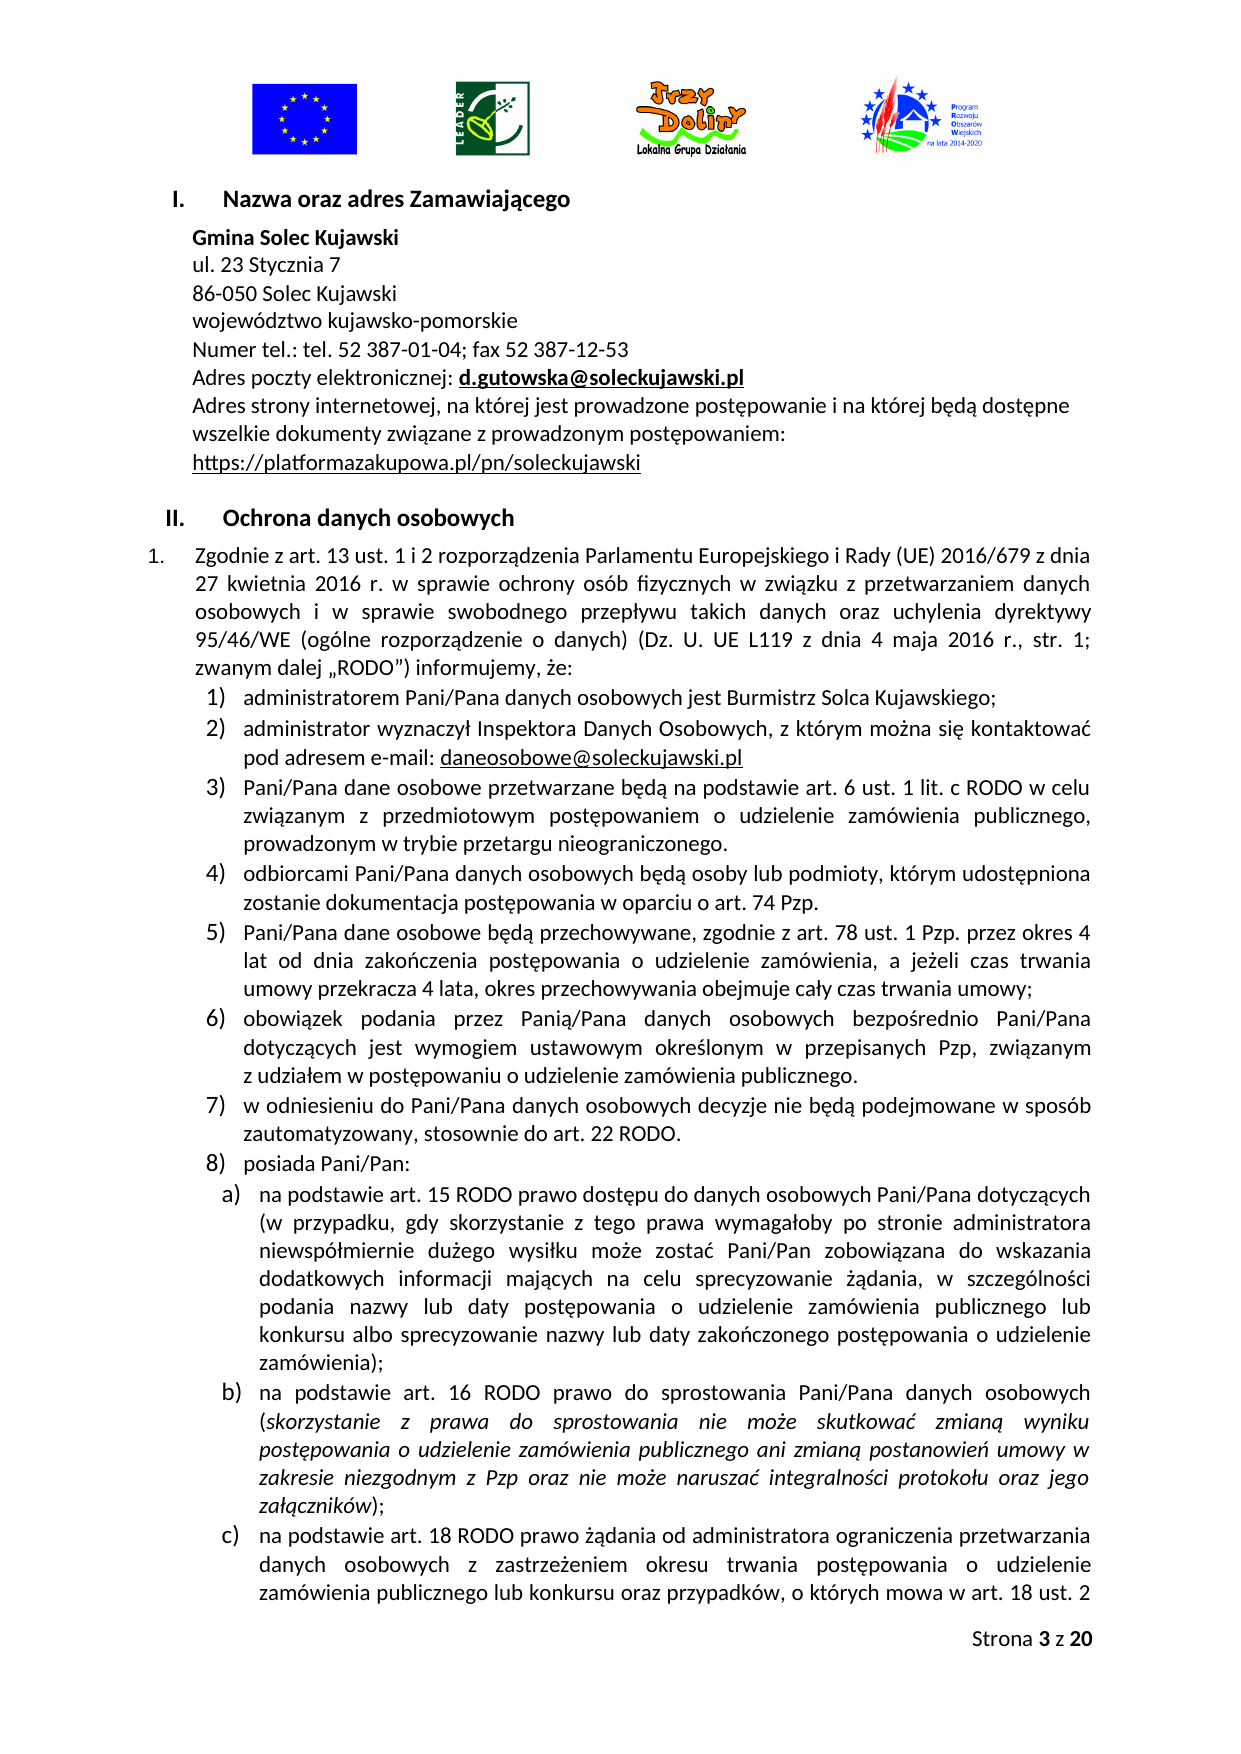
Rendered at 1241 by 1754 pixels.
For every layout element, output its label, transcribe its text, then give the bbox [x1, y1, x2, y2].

list na podstawie art. 15 RODO prawo dostępu do danych osobowych Pani/Pana dotyczących (w przypadku, gdy skorzystanie z tego prawa wymagałoby po stronie administratora niewspółmiernie dużego wysiłku może zostać Pani/Pan zobowiązana do wskazania dodatkowych informacji mających na celu sprecyzowanie żądania, w szczególności podania nazwy lub daty postępowania o udzielenie zamówienia publicznego lub konkursu albo sprecyzowanie nazwy lub daty zakończonego postępowania o udzielenie zamówienia); [221, 1178, 1092, 1377]
list posiada Pani/Pan: [206, 1147, 1092, 1178]
list w odniesieniu do Pani/Pana danych osobowych decyzje nie będą podejmowane w sposób zautomatyzowany, stosownie do art. 22 RODO. [206, 1089, 1092, 1147]
list administratorem Pani/Pana danych osobowych jest Burmistrz Solca Kujawskiego; [206, 682, 1092, 712]
list Pani/Pana dane osobowe będą przechowywane, zgodnie z art. 78 ust. 1 Pzp. przez okres 4 lat od dnia zakończenia postępowania o udzielenie zamówienia, a jeżeli czas trwania umowy przekracza 4 lata, okres przechowywania obejmuje cały czas trwania umowy; [206, 916, 1092, 1002]
text 86-050 Solec Kujawski [192, 279, 1092, 307]
text województwo kujawsko-pomorskie [192, 307, 1092, 335]
list na podstawie art. 16 RODO prawo do sprostowania Pani/Pana danych osobowych (skorzystanie z prawa do sprostowania nie może skutkować zmianą wyniku postępowania o udzielenie zamówienia publicznego ani zmianą postanowień umowy w zakresie niezgodnym z Pzp oraz nie może naruszać integralności protokołu oraz jego załączników); [221, 1377, 1092, 1519]
subtitle Ochrona danych osobowych [185, 502, 1092, 533]
subtitle Nazwa oraz adres Zamawiającego [185, 183, 1092, 214]
text Adres poczty elektronicznej: d.gutowska@soleckujawski.pl [192, 363, 1092, 391]
text Numer tel.: tel. 52 387-01-04; fax 52 387-12-53 [192, 335, 1092, 363]
text ul. 23 Stycznia 7 [192, 251, 1092, 279]
text Adres strony internetowej, na której jest prowadzone postępowanie i na której będą dostępne wszelkie dokumenty związane z prowadzonym postępowaniem: https://platformazakupowa.pl/pn/soleckujawski [192, 391, 1092, 476]
text Gmina Solec Kujawski [192, 223, 1092, 251]
list Zgodnie z art. 13 ust. 1 i 2 rozporządzenia Parlamentu Europejskiego i Rady (UE) 2016/679 z dnia 27 kwietnia 2016 r. w sprawie ochrony osób fizycznych w związku z przetwarzaniem danych osobowych i w sprawie swobodnego przepływu takich danych oraz uchylenia dyrektywy 95/46/WE (ogólne rozporządzenie o danych) (Dz. U. UE L119 z dnia 4 maja 2016 r., str. 1; zwanym dalej „RODO”) informujemy, że: [148, 541, 1092, 682]
list administrator wyznaczył Inspektora Danych Osobowych, z którym można się kontaktować pod adresem e-mail: daneosobowe@soleckujawski.pl [206, 712, 1092, 771]
picture [147, 73, 1093, 165]
list odbiorcami Pani/Pana danych osobowych będą osoby lub podmioty, którym udostępniona zostanie dokumentacja postępowania w oparciu o art. 74 Pzp. [206, 857, 1092, 916]
list obowiązek podania przez Panią/Pana danych osobowych bezpośrednio Pani/Pana dotyczących jest wymogiem ustawowym określonym w przepisanych Pzp, związanym z udziałem w postępowaniu o udzielenie zamówienia publicznego. [206, 1002, 1092, 1089]
list Pani/Pana dane osobowe przetwarzane będą na podstawie art. 6 ust. 1 lit. c RODO w celu związanym z przedmiotowym postępowaniem o udzielenie zamówienia publicznego, prowadzonym w trybie przetargu nieograniczonego. [206, 771, 1092, 857]
